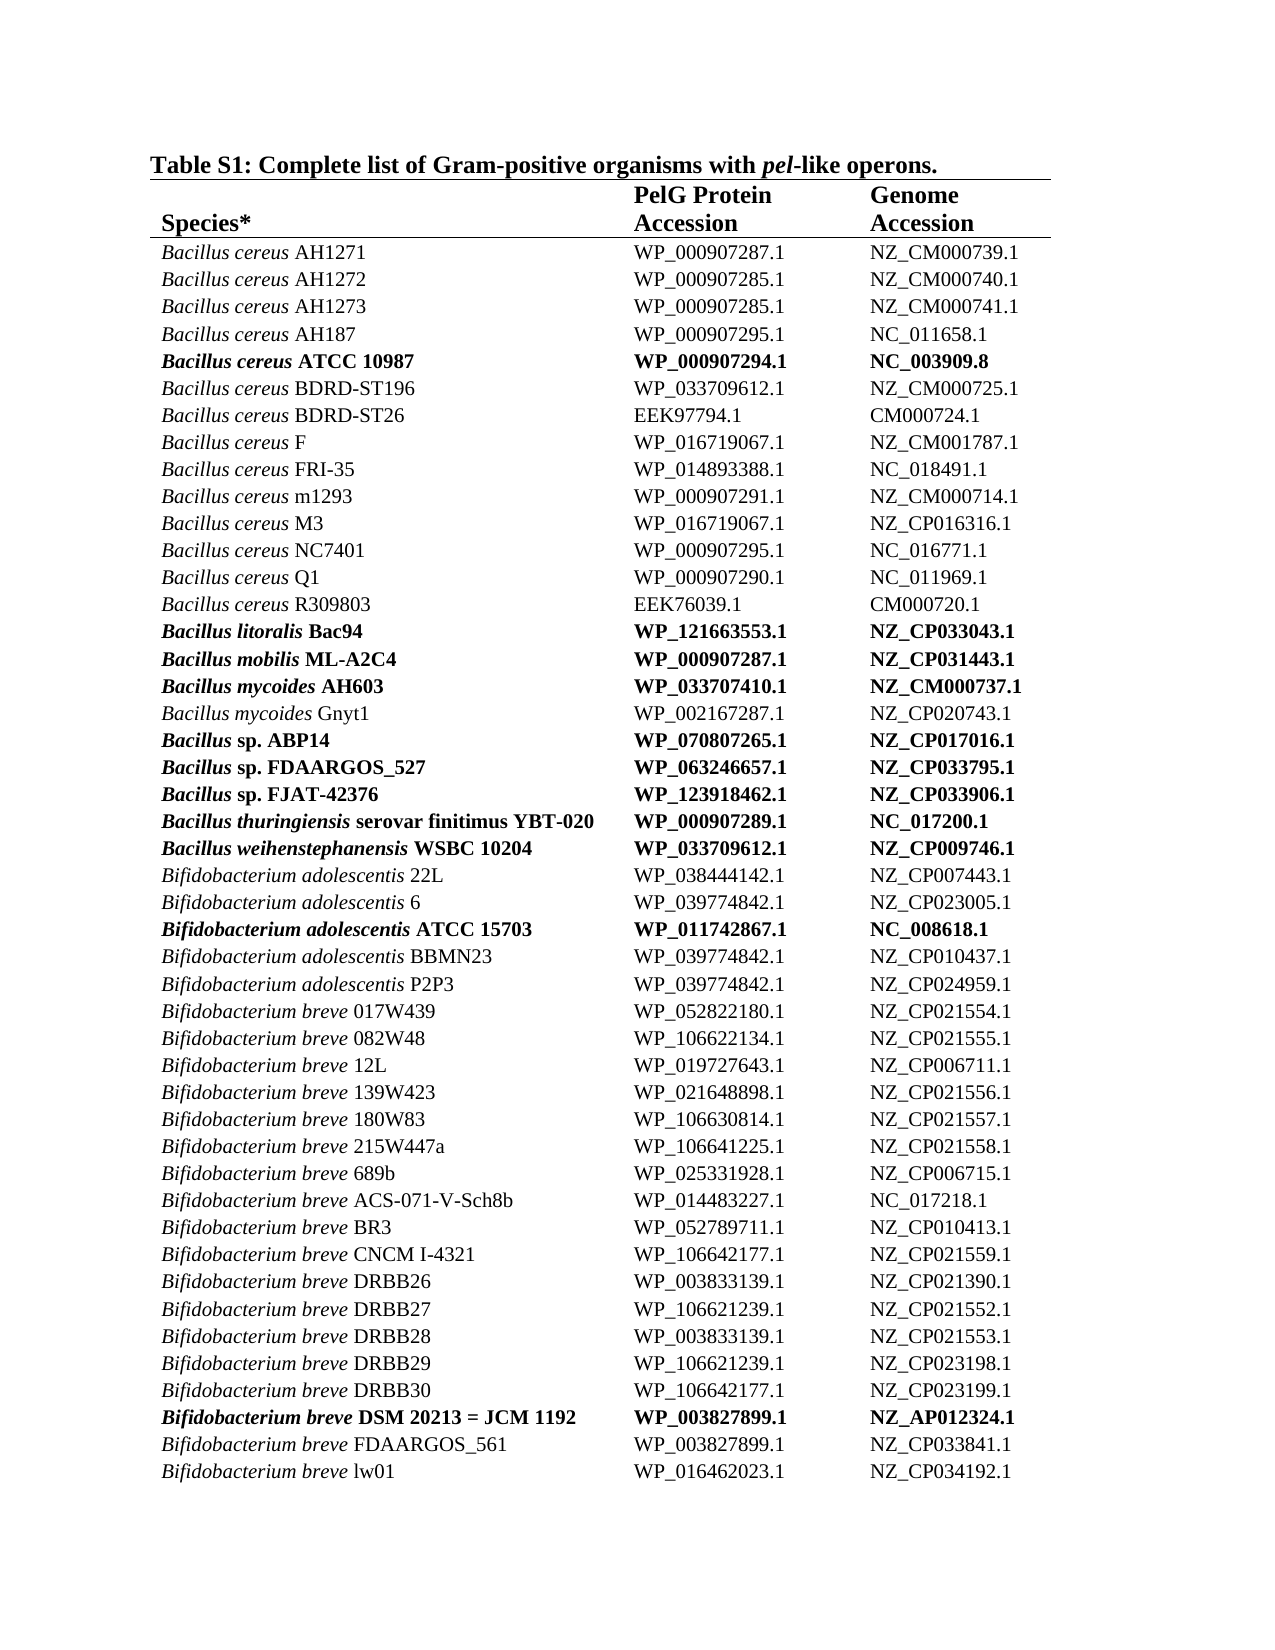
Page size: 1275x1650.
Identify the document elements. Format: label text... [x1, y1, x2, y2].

table_header Genome Accession [859, 180, 1051, 237]
table_cell Bifidobacterium breve lw01 [150, 1456, 622, 1483]
table_cell Bacillus cereus R309803 [150, 589, 622, 616]
table_cell WP_106630814.1 [623, 1104, 859, 1131]
table_cell NZ_CP033906.1 [859, 779, 1051, 806]
table_cell WP_019727643.1 [623, 1050, 859, 1077]
table_cell NZ_CP023199.1 [859, 1375, 1051, 1402]
table_cell Bacillus cereus BDRD-ST26 [150, 400, 622, 427]
table_cell Bifidobacterium breve DRBB26 [150, 1266, 622, 1293]
table_cell NZ_CP007443.1 [859, 860, 1051, 887]
table_cell WP_106642177.1 [623, 1375, 859, 1402]
table_cell NZ_CM000740.1 [859, 264, 1051, 291]
table_cell WP_106641225.1 [623, 1131, 859, 1158]
table_cell WP_039774842.1 [623, 887, 859, 914]
table_cell WP_003827899.1 [623, 1429, 859, 1456]
table_cell WP_039774842.1 [623, 969, 859, 996]
table_cell NC_008618.1 [859, 914, 1051, 941]
table_cell WP_106621239.1 [623, 1348, 859, 1375]
table_cell Bacillus cereus AH187 [150, 319, 622, 346]
table_cell Bacillus cereus F [150, 427, 622, 454]
table_cell Bifidobacterium breve 215W447a [150, 1131, 622, 1158]
table_cell NZ_CP006715.1 [859, 1158, 1051, 1185]
table_cell Bifidobacterium adolescentis P2P3 [150, 969, 622, 996]
table_cell WP_003827899.1 [623, 1402, 859, 1429]
table_cell NZ_CP034192.1 [859, 1456, 1051, 1483]
table_cell NZ_CP021390.1 [859, 1266, 1051, 1293]
table_cell NZ_CP021553.1 [859, 1321, 1051, 1348]
table_cell NC_017200.1 [859, 806, 1051, 833]
table_cell NZ_CP006711.1 [859, 1050, 1051, 1077]
table_cell NZ_CP021555.1 [859, 1023, 1051, 1050]
table_cell Bacillus cereus ATCC 10987 [150, 346, 622, 373]
table_cell Bacillus cereus BDRD-ST196 [150, 373, 622, 400]
table_cell Bacillus cereus AH1272 [150, 264, 622, 291]
table_cell NZ_CP023198.1 [859, 1348, 1051, 1375]
table_cell WP_121663553.1 [623, 616, 859, 643]
table_cell Bacillus cereus AH1271 [150, 238, 622, 264]
table_cell WP_063246657.1 [623, 752, 859, 779]
table_cell WP_052789711.1 [623, 1212, 859, 1239]
table_cell NZ_CP010413.1 [859, 1212, 1051, 1239]
table_cell WP_000907285.1 [623, 264, 859, 291]
table_cell NZ_CP024959.1 [859, 969, 1051, 996]
table_cell WP_070807265.1 [623, 725, 859, 752]
table_cell Bifidobacterium breve CNCM I-4321 [150, 1239, 622, 1266]
table_cell Bifidobacterium breve 082W48 [150, 1023, 622, 1050]
table_cell NZ_CP021559.1 [859, 1239, 1051, 1266]
table_cell Bacillus cereus M3 [150, 508, 622, 535]
table_cell WP_106621239.1 [623, 1294, 859, 1321]
table_cell NZ_CP021557.1 [859, 1104, 1051, 1131]
table_cell NZ_CM000741.1 [859, 291, 1051, 318]
table_cell WP_038444142.1 [623, 860, 859, 887]
table_cell Bacillus mycoides AH603 [150, 671, 622, 698]
table_cell NZ_CM000714.1 [859, 481, 1051, 508]
table_cell Bifidobacterium breve 12L [150, 1050, 622, 1077]
table_cell NC_017218.1 [859, 1185, 1051, 1212]
table_cell WP_052822180.1 [623, 996, 859, 1023]
table_cell WP_000907295.1 [623, 535, 859, 562]
table_cell NZ_CP020743.1 [859, 698, 1051, 725]
table_cell WP_033709612.1 [623, 373, 859, 400]
table_cell CM000720.1 [859, 589, 1051, 616]
table_cell Bacillus mobilis ML-A2C4 [150, 644, 622, 671]
table_cell WP_123918462.1 [623, 779, 859, 806]
table_cell Bacillus cereus AH1273 [150, 291, 622, 318]
table_cell WP_011742867.1 [623, 914, 859, 941]
table_cell Bacillus sp. ABP14 [150, 725, 622, 752]
table_cell Bacillus litoralis Bac94 [150, 616, 622, 643]
table_cell Bifidobacterium breve 180W83 [150, 1104, 622, 1131]
table_cell NZ_CP010437.1 [859, 941, 1051, 968]
table_cell WP_003833139.1 [623, 1321, 859, 1348]
table_cell Bacillus weihenstephanensis WSBC 10204 [150, 833, 622, 860]
table_cell Bifidobacterium breve DRBB29 [150, 1348, 622, 1375]
table_cell Bacillus mycoides Gnyt1 [150, 698, 622, 725]
table_cell NZ_CP009746.1 [859, 833, 1051, 860]
table_cell Bacillus sp. FDAARGOS_527 [150, 752, 622, 779]
table_cell WP_000907287.1 [623, 644, 859, 671]
table_cell WP_016719067.1 [623, 427, 859, 454]
table_cell Bifidobacterium adolescentis 6 [150, 887, 622, 914]
table_cell Bifidobacterium breve 139W423 [150, 1077, 622, 1104]
table_header Species* [150, 180, 622, 237]
table_cell NZ_CP016316.1 [859, 508, 1051, 535]
table_cell NC_016771.1 [859, 535, 1051, 562]
table_cell WP_033709612.1 [623, 833, 859, 860]
table_cell EEK76039.1 [623, 589, 859, 616]
table_cell Bacillus sp. FJAT-42376 [150, 779, 622, 806]
table_cell WP_000907295.1 [623, 319, 859, 346]
text Table S1: Complete list of Gram-positive organisms with pel-like operons. [150, 150, 1125, 179]
table_header PelG Protein Accession [623, 180, 859, 237]
table_cell WP_021648898.1 [623, 1077, 859, 1104]
table_cell NZ_CM001787.1 [859, 427, 1051, 454]
table_cell Bifidobacterium breve 689b [150, 1158, 622, 1185]
table_cell Bacillus cereus FRI-35 [150, 454, 622, 481]
table_cell WP_033707410.1 [623, 671, 859, 698]
table_cell Bifidobacterium breve DRBB27 [150, 1294, 622, 1321]
table_cell NZ_CP033043.1 [859, 616, 1051, 643]
table_cell WP_000907287.1 [623, 238, 859, 264]
table_cell Bifidobacterium breve FDAARGOS_561 [150, 1429, 622, 1456]
table_cell Bifidobacterium breve DRBB28 [150, 1321, 622, 1348]
table_cell NZ_CP021554.1 [859, 996, 1051, 1023]
table_cell Bifidobacterium breve BR3 [150, 1212, 622, 1239]
table_cell Bifidobacterium adolescentis BBMN23 [150, 941, 622, 968]
table_cell WP_014893388.1 [623, 454, 859, 481]
table_cell NC_011658.1 [859, 319, 1051, 346]
table_cell Bacillus cereus Q1 [150, 562, 622, 589]
table_cell WP_000907290.1 [623, 562, 859, 589]
table_cell NZ_CP017016.1 [859, 725, 1051, 752]
table_cell NZ_CP021558.1 [859, 1131, 1051, 1158]
table_cell WP_014483227.1 [623, 1185, 859, 1212]
table_cell NC_011969.1 [859, 562, 1051, 589]
table_cell NZ_CP021552.1 [859, 1294, 1051, 1321]
table_cell WP_000907289.1 [623, 806, 859, 833]
table_cell NC_003909.8 [859, 346, 1051, 373]
table_cell WP_000907285.1 [623, 291, 859, 318]
table_cell WP_016462023.1 [623, 1456, 859, 1483]
table_cell WP_106622134.1 [623, 1023, 859, 1050]
table_cell NZ_AP012324.1 [859, 1402, 1051, 1429]
table_cell WP_039774842.1 [623, 941, 859, 968]
table_cell EEK97794.1 [623, 400, 859, 427]
table_cell CM000724.1 [859, 400, 1051, 427]
table_cell NZ_CP023005.1 [859, 887, 1051, 914]
table_cell Bacillus cereus m1293 [150, 481, 622, 508]
table_cell WP_002167287.1 [623, 698, 859, 725]
table_cell Bifidobacterium breve DSM 20213 = JCM 1192 [150, 1402, 622, 1429]
table_cell Bacillus thuringiensis serovar finitimus YBT-020 [150, 806, 622, 833]
table_cell NZ_CM000737.1 [859, 671, 1051, 698]
table_cell WP_003833139.1 [623, 1266, 859, 1293]
table_cell WP_016719067.1 [623, 508, 859, 535]
table_cell Bifidobacterium breve 017W439 [150, 996, 622, 1023]
table_cell NZ_CP033795.1 [859, 752, 1051, 779]
table_cell Bifidobacterium adolescentis 22L [150, 860, 622, 887]
table_cell NZ_CP021556.1 [859, 1077, 1051, 1104]
table_cell WP_000907294.1 [623, 346, 859, 373]
table_cell NZ_CM000739.1 [859, 238, 1051, 264]
table_cell NZ_CP033841.1 [859, 1429, 1051, 1456]
table_cell NC_018491.1 [859, 454, 1051, 481]
table_cell Bacillus cereus NC7401 [150, 535, 622, 562]
table_cell NZ_CP031443.1 [859, 644, 1051, 671]
table_cell Bifidobacterium breve DRBB30 [150, 1375, 622, 1402]
table_cell WP_106642177.1 [623, 1239, 859, 1266]
table_cell WP_025331928.1 [623, 1158, 859, 1185]
table_cell WP_000907291.1 [623, 481, 859, 508]
table_cell Bifidobacterium adolescentis ATCC 15703 [150, 914, 622, 941]
table_cell NZ_CM000725.1 [859, 373, 1051, 400]
table_cell Bifidobacterium breve ACS-071-V-Sch8b [150, 1185, 622, 1212]
